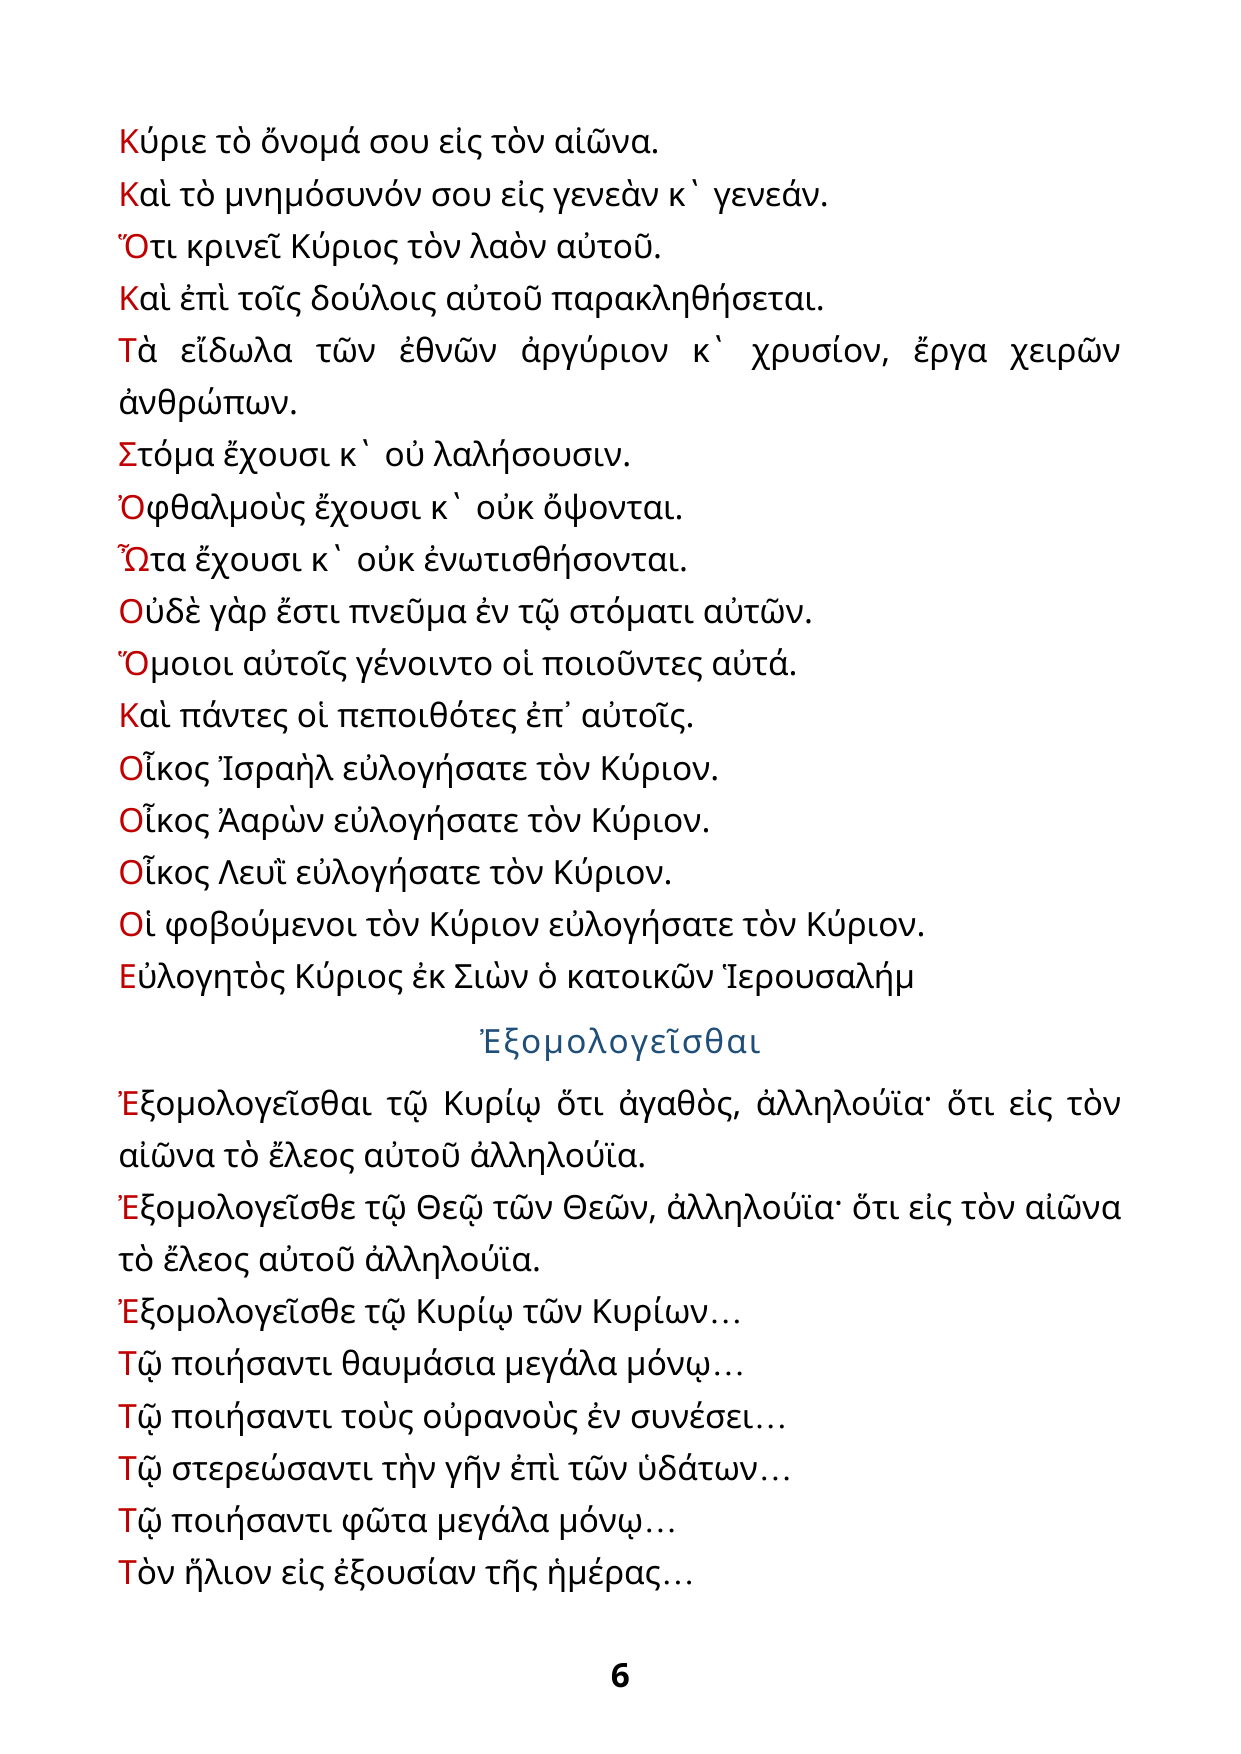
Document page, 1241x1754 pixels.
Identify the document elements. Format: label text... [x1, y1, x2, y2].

subtitle Ἐξομολογεῖσθαι [118, 1018, 1122, 1063]
text Κύριε τὸ ὄνομά σου εἰς τὸν αἰῶνα. [118, 118, 1122, 163]
text Ἐξομολογεῖσθε τῷ Κυρίῳ τῶν Κυρίων… [118, 1288, 1122, 1333]
text Οἶκος Λευῒ εὐλογήσατε τὸν Κύριον. [118, 849, 1122, 894]
text Εὐλογητὸς Κύριος ἐκ Σιὼν ὁ κατοικῶν Ἱερουσαλήμ [118, 953, 1122, 998]
text Οἶκος Ἰσραὴλ εὐλογήσατε τὸν Κύριον. [118, 744, 1122, 790]
text Ὅτι κρινεῖ Κύριος τὸν λαὸν αὐτοῦ. [118, 222, 1122, 268]
text Τῷ ποιήσαντι τοὺς οὐρανοὺς ἐν συνέσει… [118, 1392, 1122, 1438]
text Καὶ τὸ μνημόσυνόν σου εἰς γενεὰν κ` γενεάν. [118, 170, 1122, 216]
text Ἐξομολογεῖσθε τῷ Θεῷ τῶν Θεῶν, ἀλληλούϊα· ὅτι εἰς τὸν αἰῶνα τὸ ἔλεος αὐτοῦ ἀλληλούϊα. [118, 1184, 1122, 1281]
text Ἐξομολογεῖσθαι τῷ Κυρίῳ ὅτι ἀγαθὸς, ἀλληλούϊα· ὅτι εἰς τὸν αἰῶνα τὸ ἔλεος αὐτοῦ ἀλληλούϊα. [118, 1079, 1122, 1177]
text Τῷ στερεώσαντι τὴν γῆν ἐπὶ τῶν ὑδάτων… [118, 1444, 1122, 1490]
text Τῷ ποιήσαντι φῶτα μεγάλα μόνῳ… [118, 1497, 1122, 1542]
text Οἶκος Ἀαρὼν εὐλογήσατε τὸν Κύριον. [118, 797, 1122, 842]
text Οὐδὲ γὰρ ἔστι πνεῦμα ἐν τῷ στόματι αὐτῶν. [118, 588, 1122, 633]
text Καὶ ἐπὶ τοῖς δούλοις αὐτοῦ παρακληθήσεται. [118, 275, 1122, 320]
text Ὀφθαλμοὺς ἔχουσι κ` οὐκ ὄψονται. [118, 483, 1122, 529]
text Καὶ πάντες οἱ πεποιθότες ἐπ᾿ αὐτοῖς. [118, 692, 1122, 738]
text Οἱ φοβούμενοι τὸν Κύριον εὐλογήσατε τὸν Κύριον. [118, 901, 1122, 946]
text Τῷ ποιήσαντι θαυμάσια μεγάλα μόνῳ… [118, 1340, 1122, 1386]
text Ὦτα ἔχουσι κ` οὐκ ἐνωτισθήσονται. [118, 536, 1122, 581]
text Τὸν ἥλιον εἰς ἐξουσίαν τῆς ἡμέρας… [118, 1549, 1122, 1594]
text Ὅμοιοι αὐτοῖς γένοιντο οἱ ποιοῦντες αὐτά. [118, 640, 1122, 685]
text Στόμα ἔχουσι κ` οὐ λαλήσουσιν. [118, 431, 1122, 477]
text Τὰ εἴδωλα τῶν ἐθνῶν ἀργύριον κ` χρυσίον, ἔργα χειρῶν ἀνθρώπων. [118, 327, 1122, 424]
